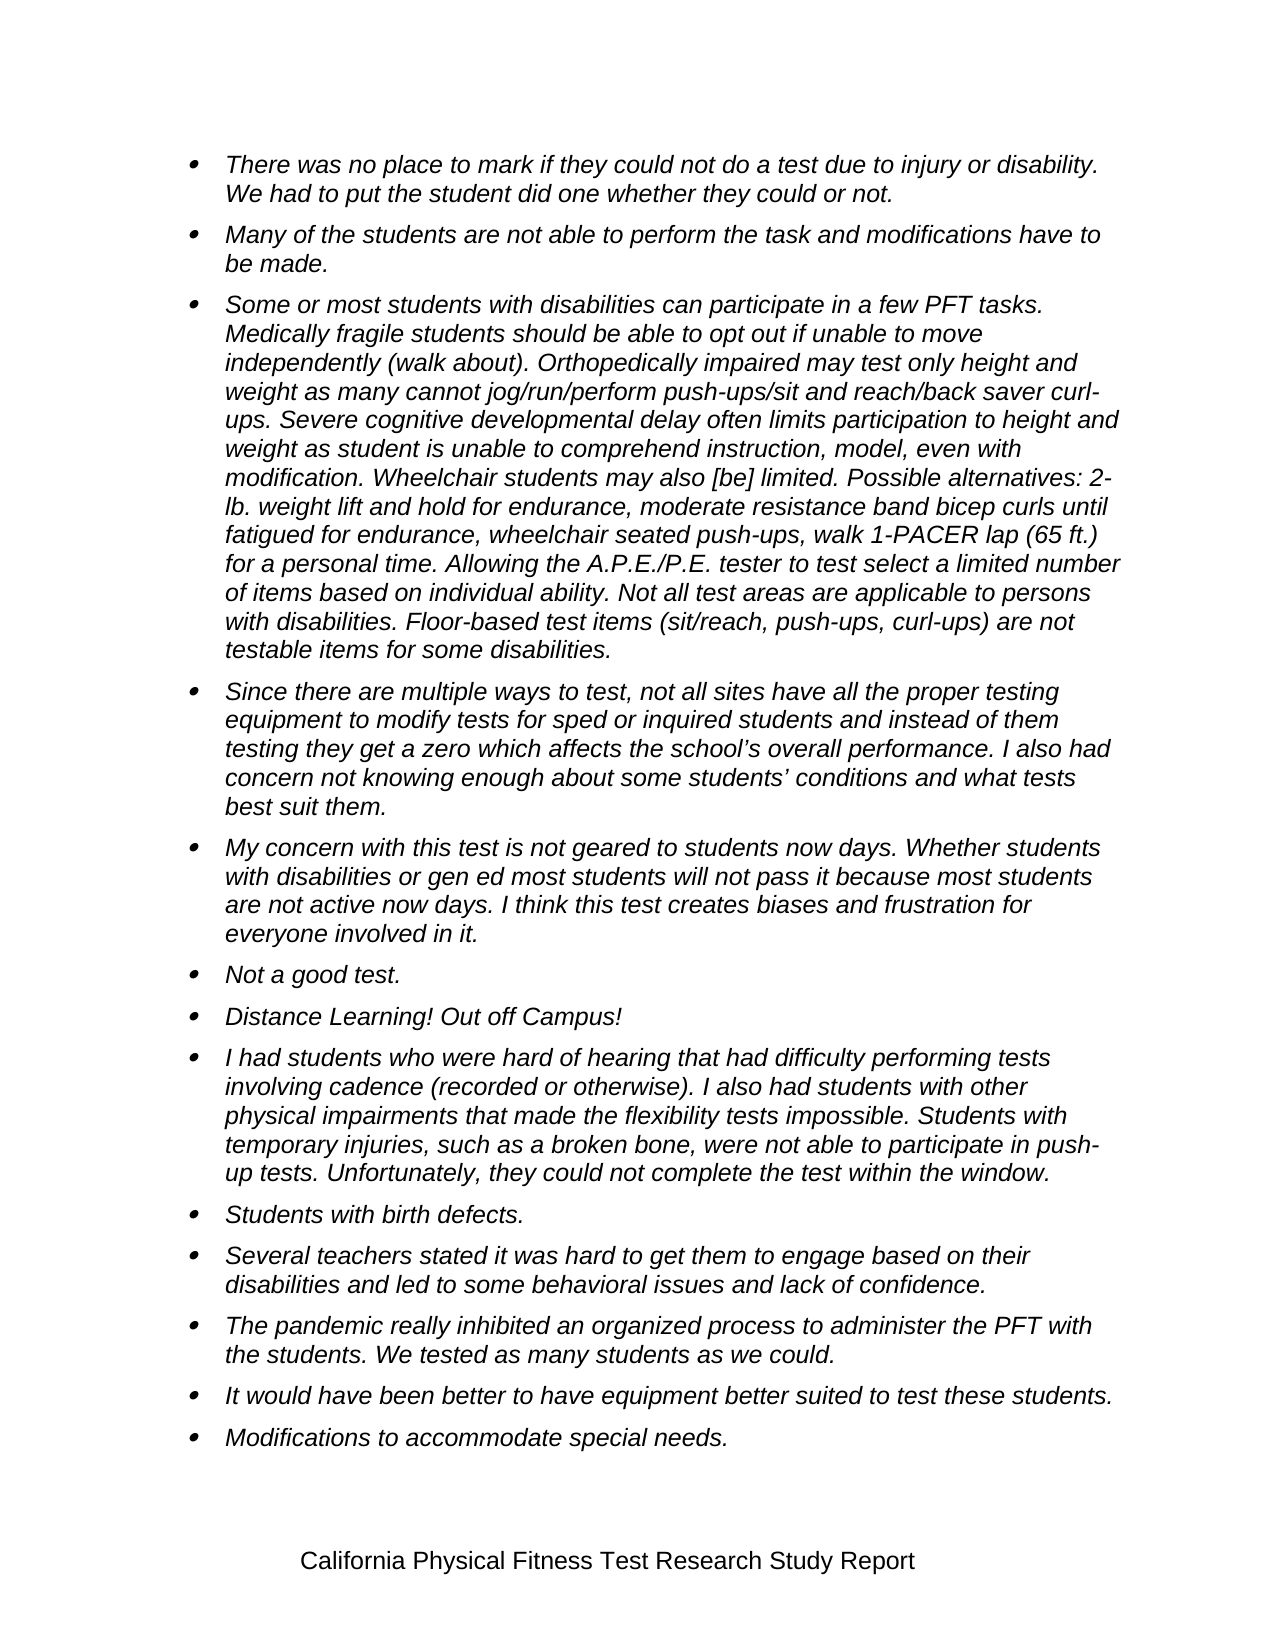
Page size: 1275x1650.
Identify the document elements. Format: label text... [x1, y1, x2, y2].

list The pandemic really inhibited an organized process to administer the PFT with the students. We tested as many students as we could. [187, 1311, 1125, 1369]
list Since there are multiple ways to test, not all sites have all the proper testing equipment to modify tests for sped or inquired students and instead of them testing they get a zero which affects the school’s overall performance. I also had concern not knowing enough about some students’ conditions and what tests best suit them. [187, 677, 1125, 820]
list Modifications to accommodate special needs. [187, 1422, 1125, 1451]
list I had students who were hard of hearing that had difficulty performing tests involving cadence (recorded or otherwise). I also had students with other physical impairments that made the flexibility tests impossible. Students with temporary injuries, such as a broken bone, were not able to participate in push- up tests. Unfortunately, they could not complete the test within the window. [187, 1043, 1125, 1187]
list It would have been better to have equipment better suited to test these students. [187, 1381, 1125, 1410]
list There was no place to mark if they could not do a test due to injury or disability. We had to put the student did one whether they could or not. [187, 150, 1125, 208]
list Not a good test. [187, 961, 1125, 989]
list My concern with this test is not geared to students now days. Whether students with disabilities or gen ed most students will not pass it because most students are not active now days. I think this test creates biases and frustration for everyone involved in it. [187, 833, 1125, 948]
list Students with birth defects. [187, 1199, 1125, 1228]
list Several teachers stated it was hard to get them to engage based on their disabilities and led to some behavioral issues and lack of confidence. [187, 1241, 1125, 1298]
list Many of the students are not able to perform the task and modifications have to be made. [187, 220, 1125, 278]
list Distance Learning! Out off Campus! [187, 1002, 1125, 1031]
list Some or most students with disabilities can participate in a few PFT tasks. Medically fragile students should be able to opt out if unable to move independently (walk about). Orthopedically impaired may test only height and weight as many cannot jog/run/perform push-ups/sit and reach/back saver curl- ups. Severe cognitive developmental delay often limits participation to height and weight as student is unable to comprehend instruction, model, even with modification. Wheelchair students may also [be] limited. Possible alternatives: 2- lb. weight lift and hold for endurance, moderate resistance band bicep curls until fatigued for endurance, wheelchair seated push-ups, walk 1-PACER lap (65 ft.) for a personal time. Allowing the A.P.E./P.E. tester to test select a limited number of items based on individual ability. Not all test areas are applicable to persons with disabilities. Floor-based test items (sit/reach, push-ups, curl-ups) are not testable items for some disabilities. [187, 290, 1125, 664]
